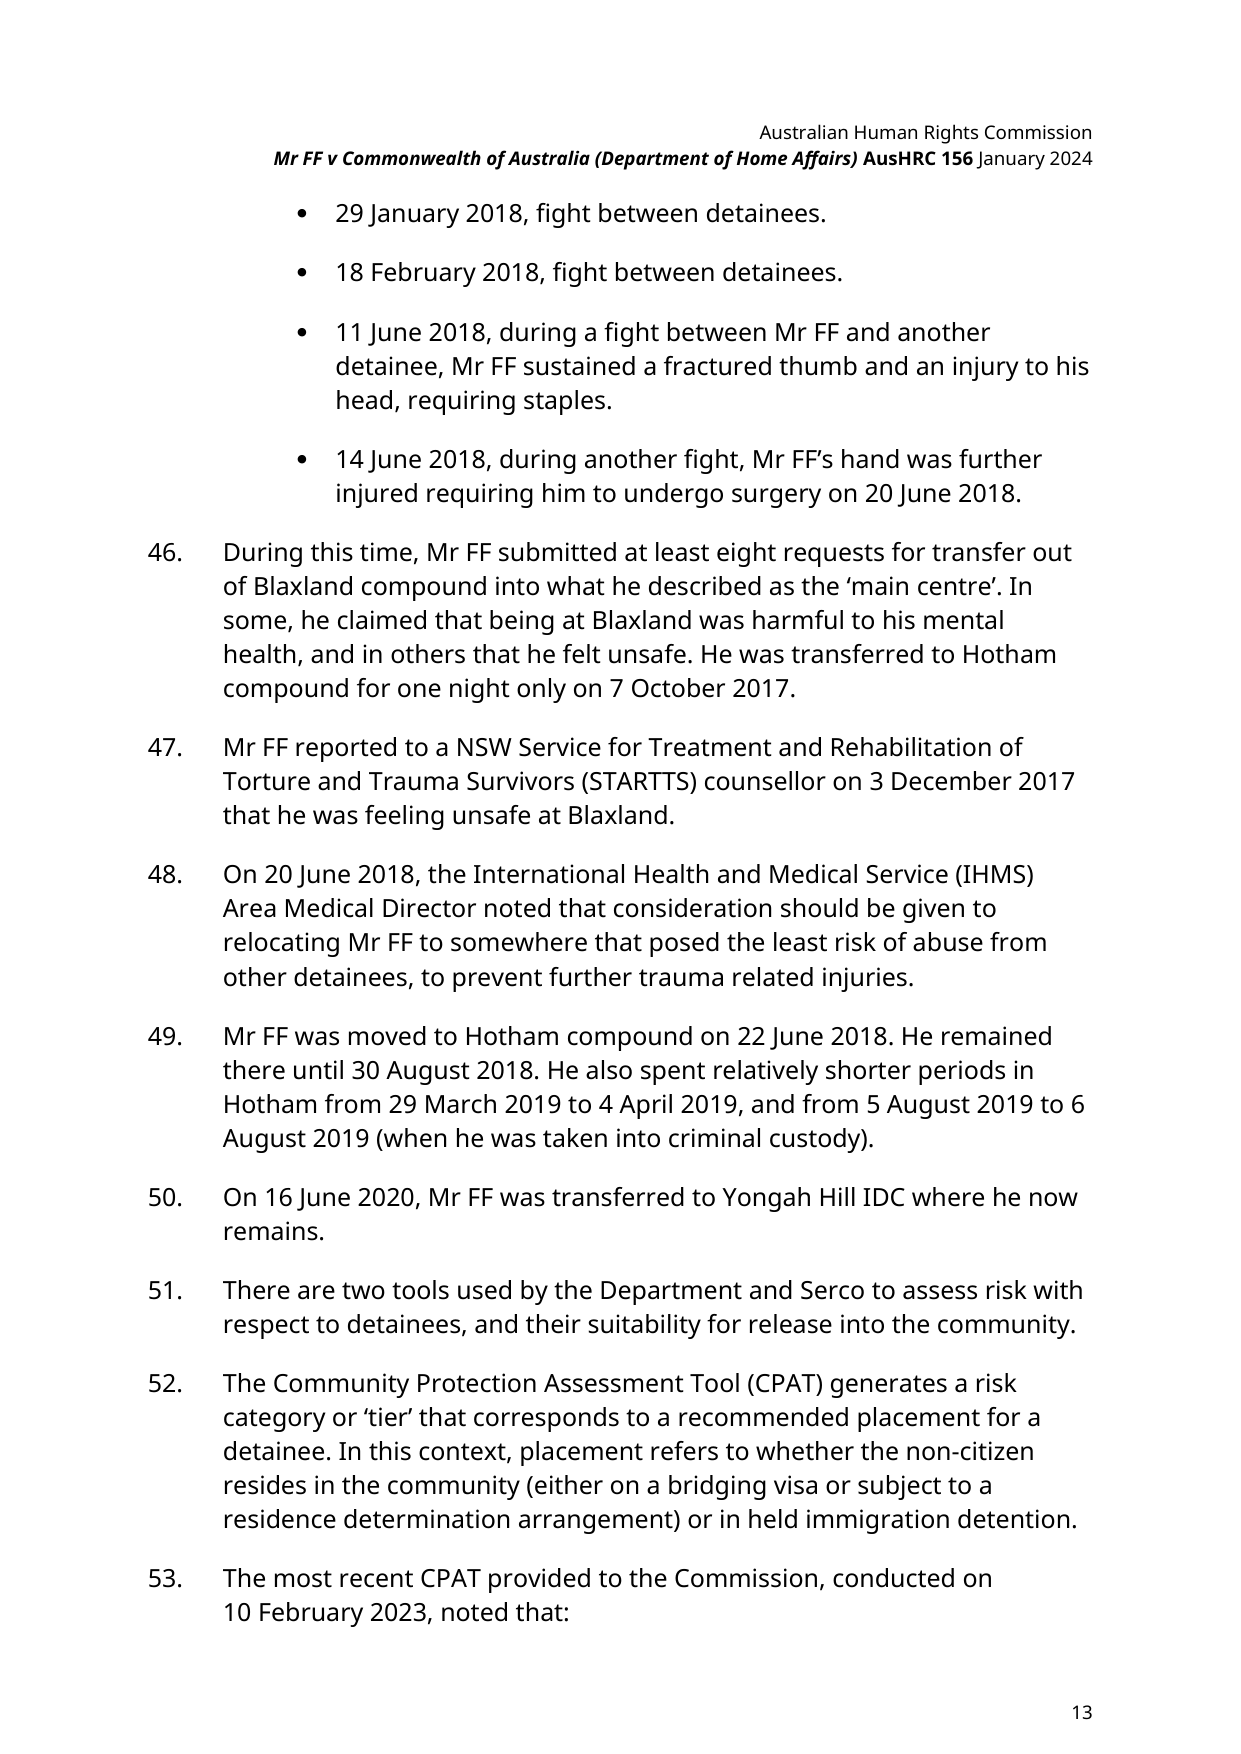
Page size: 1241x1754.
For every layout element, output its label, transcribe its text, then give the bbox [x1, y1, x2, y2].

text During this time, Mr FF submitted at least eight requests for transfer out of Blaxland compound into what he described as the ‘main centre’. In some, he claimed that being at Blaxland was harmful to his mental health, and in others that he felt unsafe. He was transferred to Hotham compound for one night only on 7 October 2017. [148, 534, 1092, 705]
list 11 June 2018, during a fight between Mr FF and another detainee, Mr FF sustained a fractured thumb and an injury to his head, requiring staples. [298, 314, 1092, 416]
text The most recent CPAT provided to the Commission, conducted on 10 February 2023, noted that: [148, 1561, 1092, 1629]
text There are two tools used by the Department and Serco to assess risk with respect to detainees, and their suitability for release into the community. [148, 1273, 1092, 1341]
text Mr FF was moved to Hotham compound on 22 June 2018. He remained there until 30 August 2018. He also spent relatively shorter periods in Hotham from 29 March 2019 to 4 April 2019, and from 5 August 2019 to 6 August 2019 (when he was taken into criminal custody). [148, 1018, 1092, 1154]
text Mr FF reported to a NSW Service for Treatment and Rehabilitation of Torture and Trauma Survivors (STARTTS) counsellor on 3 December 2017 that he was feeling unsafe at Blaxland. [148, 730, 1092, 832]
text On 20 June 2018, the International Health and Medical Service (IHMS) Area Medical Director noted that consideration should be given to relocating Mr FF to somewhere that posed the least risk of abuse from other detainees, to prevent further trauma related injuries. [148, 857, 1092, 993]
text The Community Protection Assessment Tool (CPAT) generates a risk category or ‘tier’ that corresponds to a recommended placement for a detainee. In this context, placement refers to whether the non-citizen resides in the community (either on a bridging visa or subject to a residence determination arrangement) or in held immigration detention. [148, 1366, 1092, 1536]
text On 16 June 2020, Mr FF was transferred to Yongah Hill IDC where he now remains. [148, 1179, 1092, 1248]
list 18 February 2018, fight between detainees. [298, 255, 1092, 289]
list 29 January 2018, fight between detainees. [298, 196, 1092, 230]
list 14 June 2018, during another fight, Mr FF’s hand was further injured requiring him to undergo surgery on 20 June 2018. [298, 441, 1092, 509]
